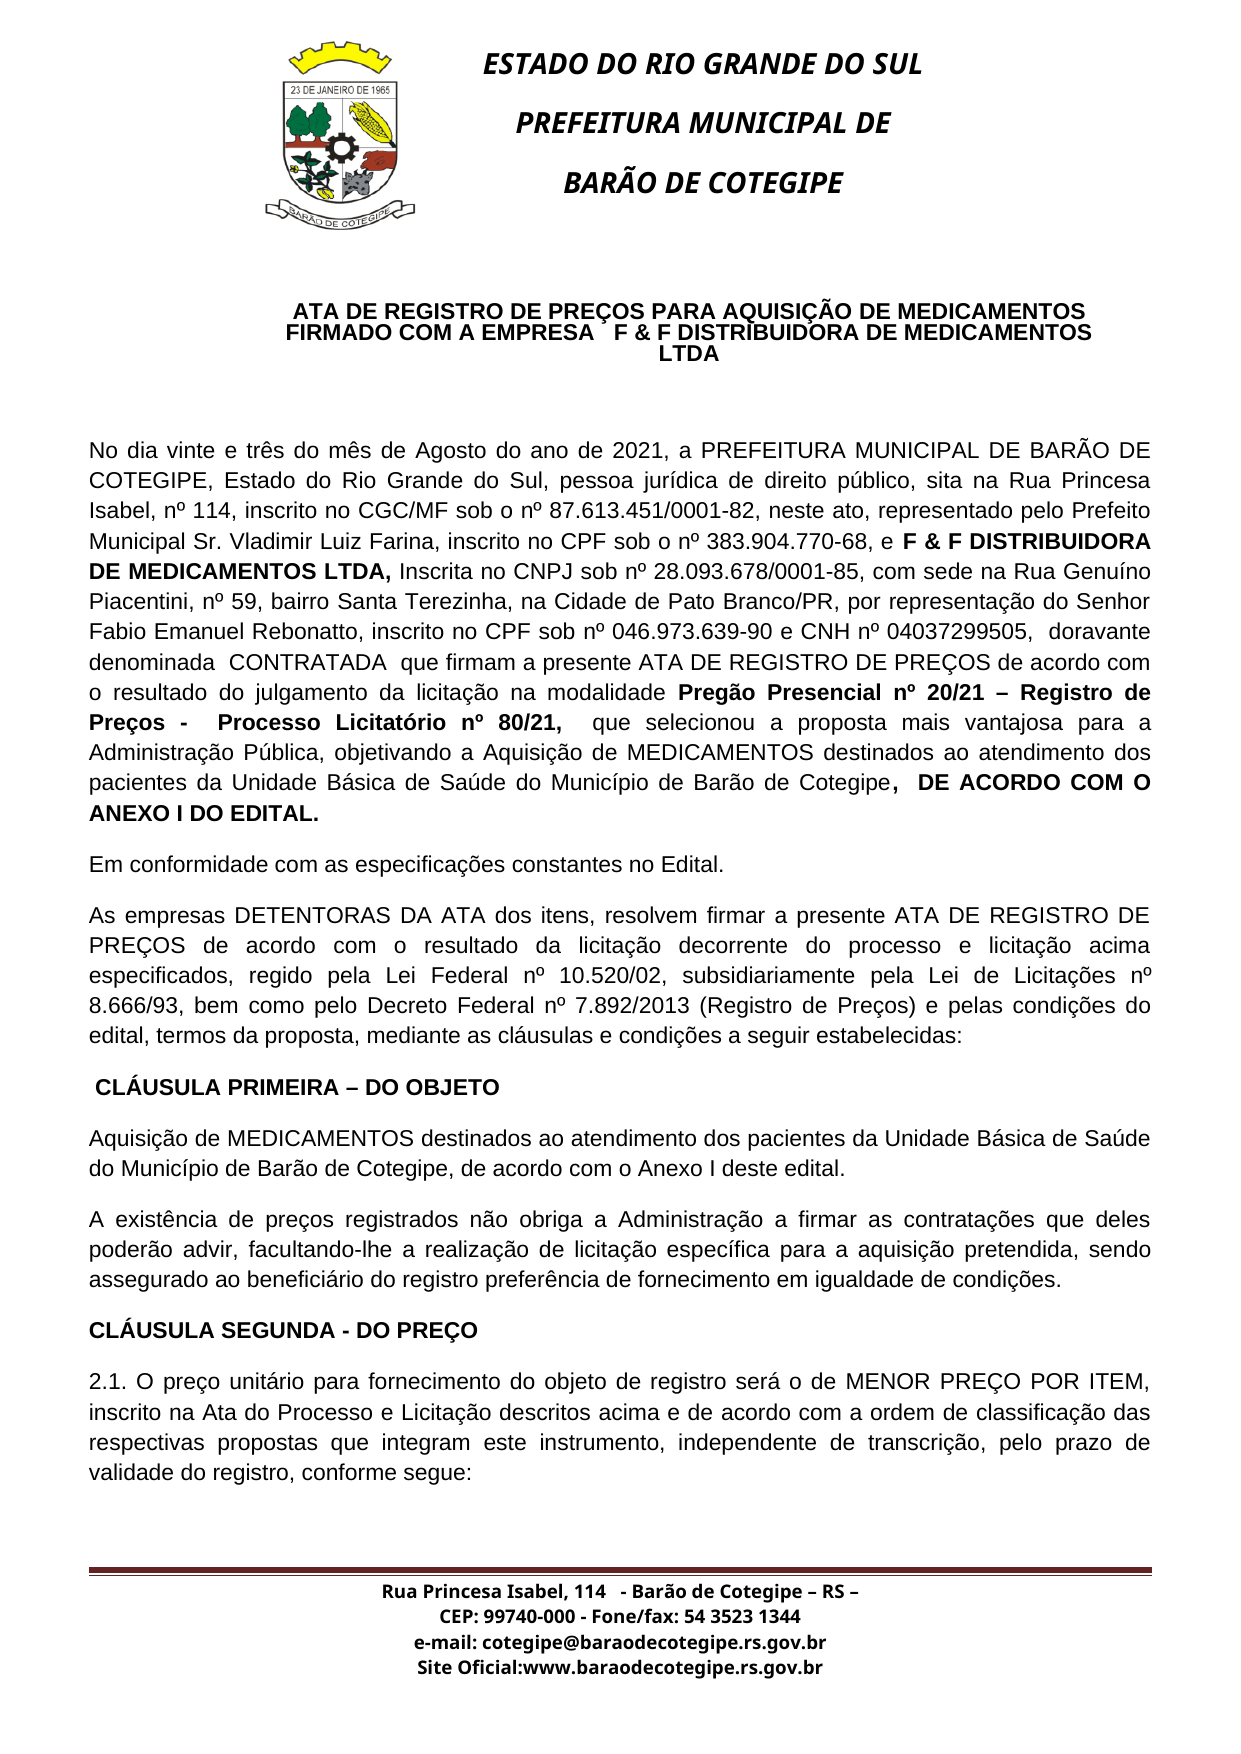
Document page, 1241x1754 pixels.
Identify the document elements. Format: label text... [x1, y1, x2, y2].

text Aquisição de MEDICAMENTOS destinados ao atendimento dos pacientes da Unidade Básica de Saúde do Município de Barão de Cotegipe, de acordo com o Anexo I deste edital. [89, 1124, 1152, 1181]
text Em conformidade com as especificações constantes no Edital. [89, 851, 1152, 877]
text 2.1. O preço unitário para fornecimento do objeto de registro será o de MENOR PREÇO POR ITEM, inscrito na Ata do Processo e Licitação descritos acima e de acordo com a ordem de classificação das respectivas propostas que integram este instrumento, independente de transcrição, pelo prazo de validade do registro, conforme segue: [89, 1368, 1152, 1485]
text CLÁUSULA PRIMEIRA – DO OBJETO [89, 1073, 1152, 1100]
text As empresas DETENTORAS DA ATA dos itens, resolvem firmar a presente ATA DE REGISTRO DE PREÇOS de acordo com o resultado da licitação decorrente do processo e licitação acima especificados, regido pela Lei Federal nº 10.520/02, subsidiariamente pela Lei de Licitações nº 8.666/93, bem como pelo Decreto Federal nº 7.892/2013 (Registro de Preços) e pelas condições do edital, termos da proposta, mediante as cláusulas e condições a seguir estabelecidas: [89, 902, 1152, 1049]
text A existência de preços registrados não obriga a Administração a firmar as contratações que deles poderão advir, facultando-lhe a realização de licitação específica para a aquisição pretendida, sendo assegurado ao beneficiário do registro preferência de fornecimento em igualdade de condições. [89, 1206, 1152, 1292]
text ATA DE REGISTRO DE PREÇOS PARA AQUISIÇÃO DE MEDICAMENTOS FIRMADO COM A EMPRESA F & F DISTRIBUIDORA DE MEDICAMENTOS LTDA [281, 303, 1097, 365]
text CLÁUSULA SEGUNDA - DO PREÇO [89, 1317, 1152, 1343]
text No dia vinte e três do mês de Agosto do ano de 2021, a PREFEITURA MUNICIPAL DE BARÃO DE COTEGIPE, Estado do Rio Grande do Sul, pessoa jurídica de direito público, sita na Rua Princesa Isabel, nº 114, inscrito no CGC/MF sob o nº 87.613.451/0001-82, neste ato, representado pelo Prefeito Municipal Sr. Vladimir Luiz Farina, inscrito no CPF sob o nº 383.904.770-68, e F & F DISTRIBUIDORA DE MEDICAMENTOS LTDA, Inscrita no CNPJ sob nº 28.093.678/0001-85, com sede na Rua Genuíno Piacentini, nº 59, bairro Santa Terezinha, na Cidade de Pato Branco/PR, por representação do Senhor Fabio Emanuel Rebonatto, inscrito no CPF sob nº 046.973.639-90 e CNH nº 04037299505, doravante denominada CONTRATADA que firmam a presente ATA DE REGISTRO DE PREÇOS de acordo com o resultado do julgamento da licitação na modalidade Pregão Presencial nº 20/21 – Registro de Preços - Processo Licitatório nº 80/21, que selecionou a proposta mais vantajosa para a Administração Pública, objetivando a Aquisição de MEDICAMENTOS destinados ao atendimento dos pacientes da Unidade Básica de Saúde do Município de Barão de Cotegipe, DE ACORDO COM O ANEXO I DO EDITAL. [89, 437, 1152, 826]
picture [262, 39, 416, 234]
